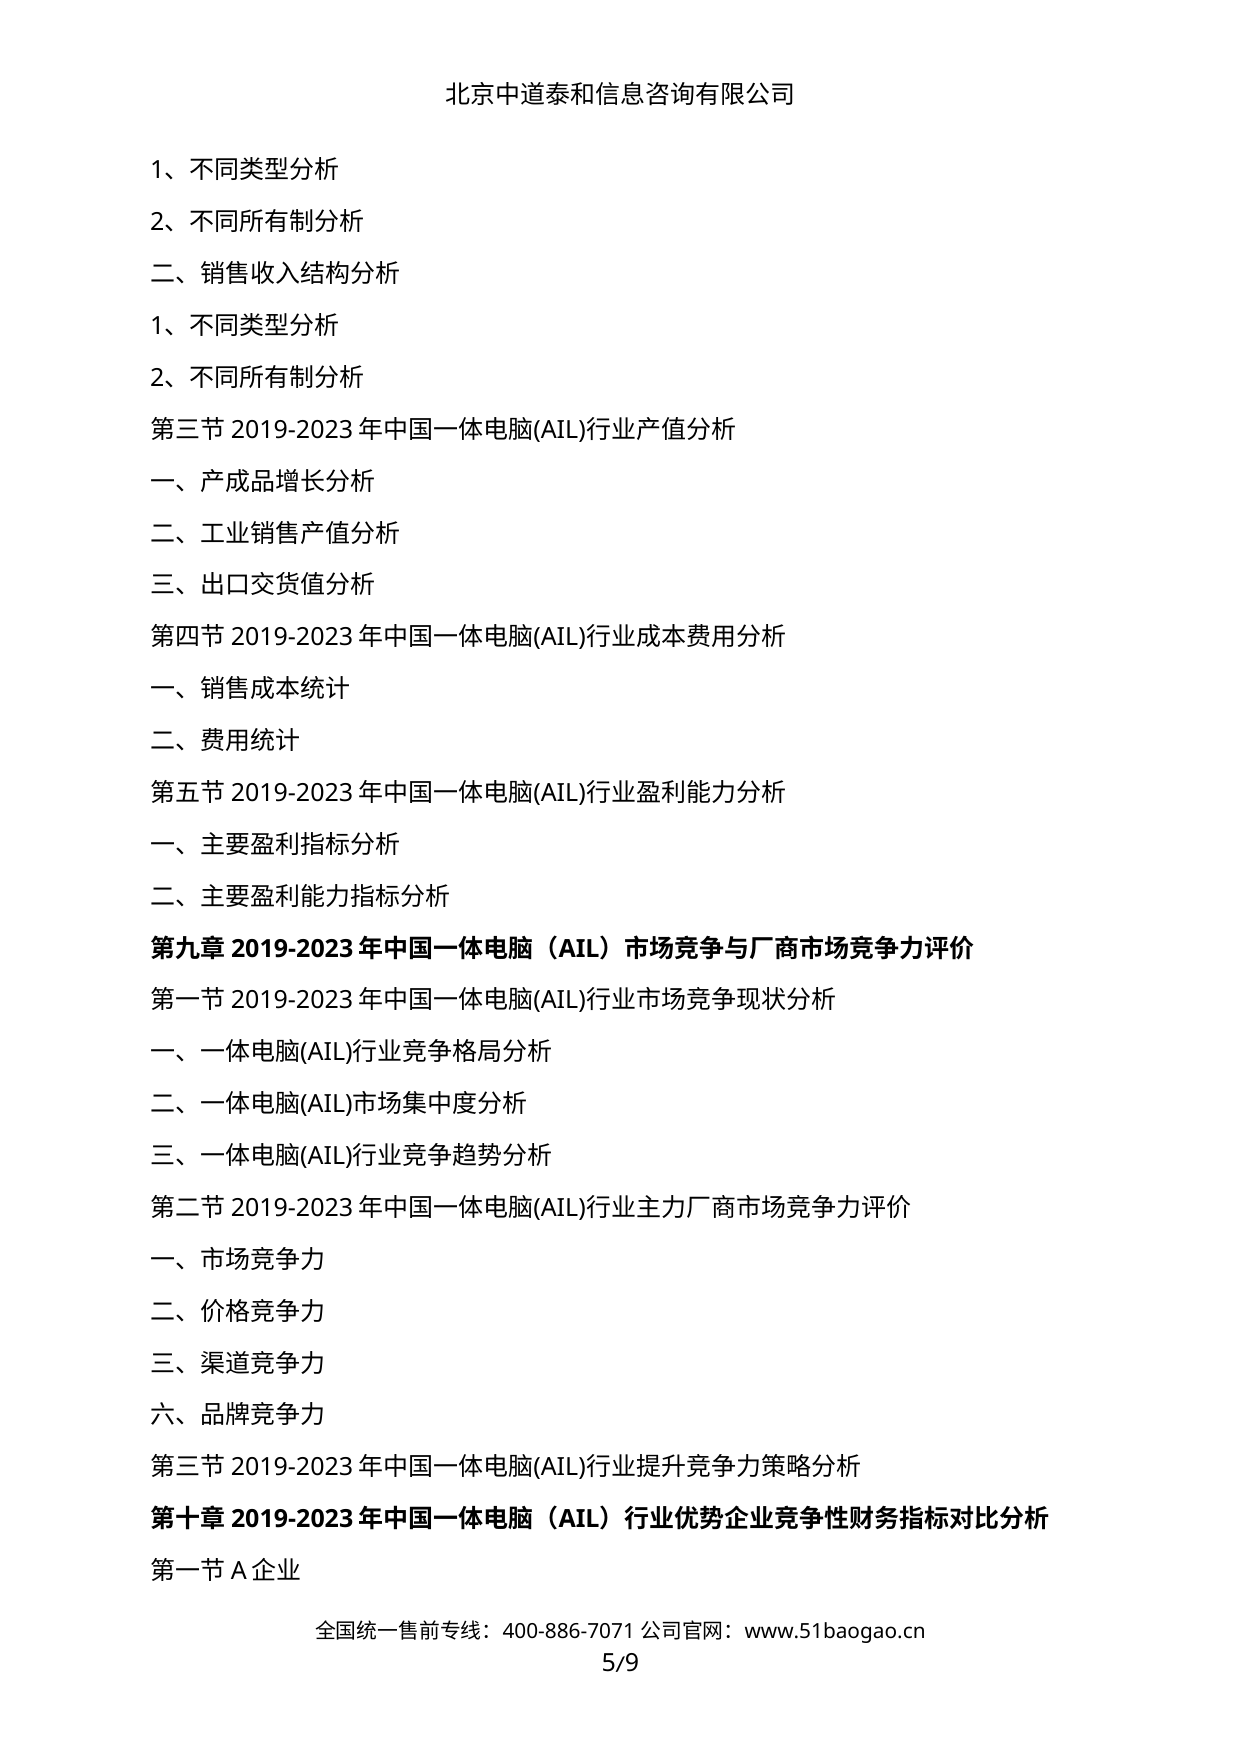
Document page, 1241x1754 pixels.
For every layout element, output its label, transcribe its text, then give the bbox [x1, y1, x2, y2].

text 二、主要盈利能力指标分析 [150, 876, 1090, 912]
text 六、品牌竞争力 [150, 1395, 1090, 1431]
text 一、产成品增长分析 [150, 461, 1090, 497]
text 一、一体电脑(AIL)行业竞争格局分析 [150, 1032, 1090, 1068]
text 二、销售收入结构分析 [150, 254, 1090, 290]
text 2、不同所有制分析 [150, 202, 1090, 238]
text 第三节 2019-2023年中国一体电脑(AIL)行业提升竞争力策略分析 [150, 1447, 1090, 1483]
text 三、渠道竞争力 [150, 1343, 1090, 1379]
text 第十章 2019-2023年中国一体电脑（AIL）行业优势企业竞争性财务指标对比分析 [150, 1499, 1090, 1535]
text 二、工业销售产值分析 [150, 513, 1090, 549]
text 二、价格竞争力 [150, 1291, 1090, 1327]
text 2、不同所有制分析 [150, 357, 1090, 394]
text 第五节 2019-2023年中国一体电脑(AIL)行业盈利能力分析 [150, 772, 1090, 809]
text 1、不同类型分析 [150, 306, 1090, 342]
text 第一节 2019-2023年中国一体电脑(AIL)行业市场竞争现状分析 [150, 980, 1090, 1016]
text 第一节 A企业 [150, 1551, 1090, 1587]
text 第九章 2019-2023年中国一体电脑（AIL）市场竞争与厂商市场竞争力评价 [150, 928, 1090, 964]
text 一、销售成本统计 [150, 669, 1090, 705]
text 第二节 2019-2023年中国一体电脑(AIL)行业主力厂商市场竞争力评价 [150, 1187, 1090, 1224]
text 二、费用统计 [150, 721, 1090, 757]
text 三、一体电脑(AIL)行业竞争趋势分析 [150, 1136, 1090, 1172]
text 一、市场竞争力 [150, 1239, 1090, 1276]
text 三、出口交货值分析 [150, 565, 1090, 601]
text 1、不同类型分析 [150, 150, 1090, 186]
text 二、一体电脑(AIL)市场集中度分析 [150, 1084, 1090, 1120]
text 第三节 2019-2023年中国一体电脑(AIL)行业产值分析 [150, 409, 1090, 446]
text 第四节 2019-2023年中国一体电脑(AIL)行业成本费用分析 [150, 617, 1090, 653]
text 一、主要盈利指标分析 [150, 824, 1090, 861]
